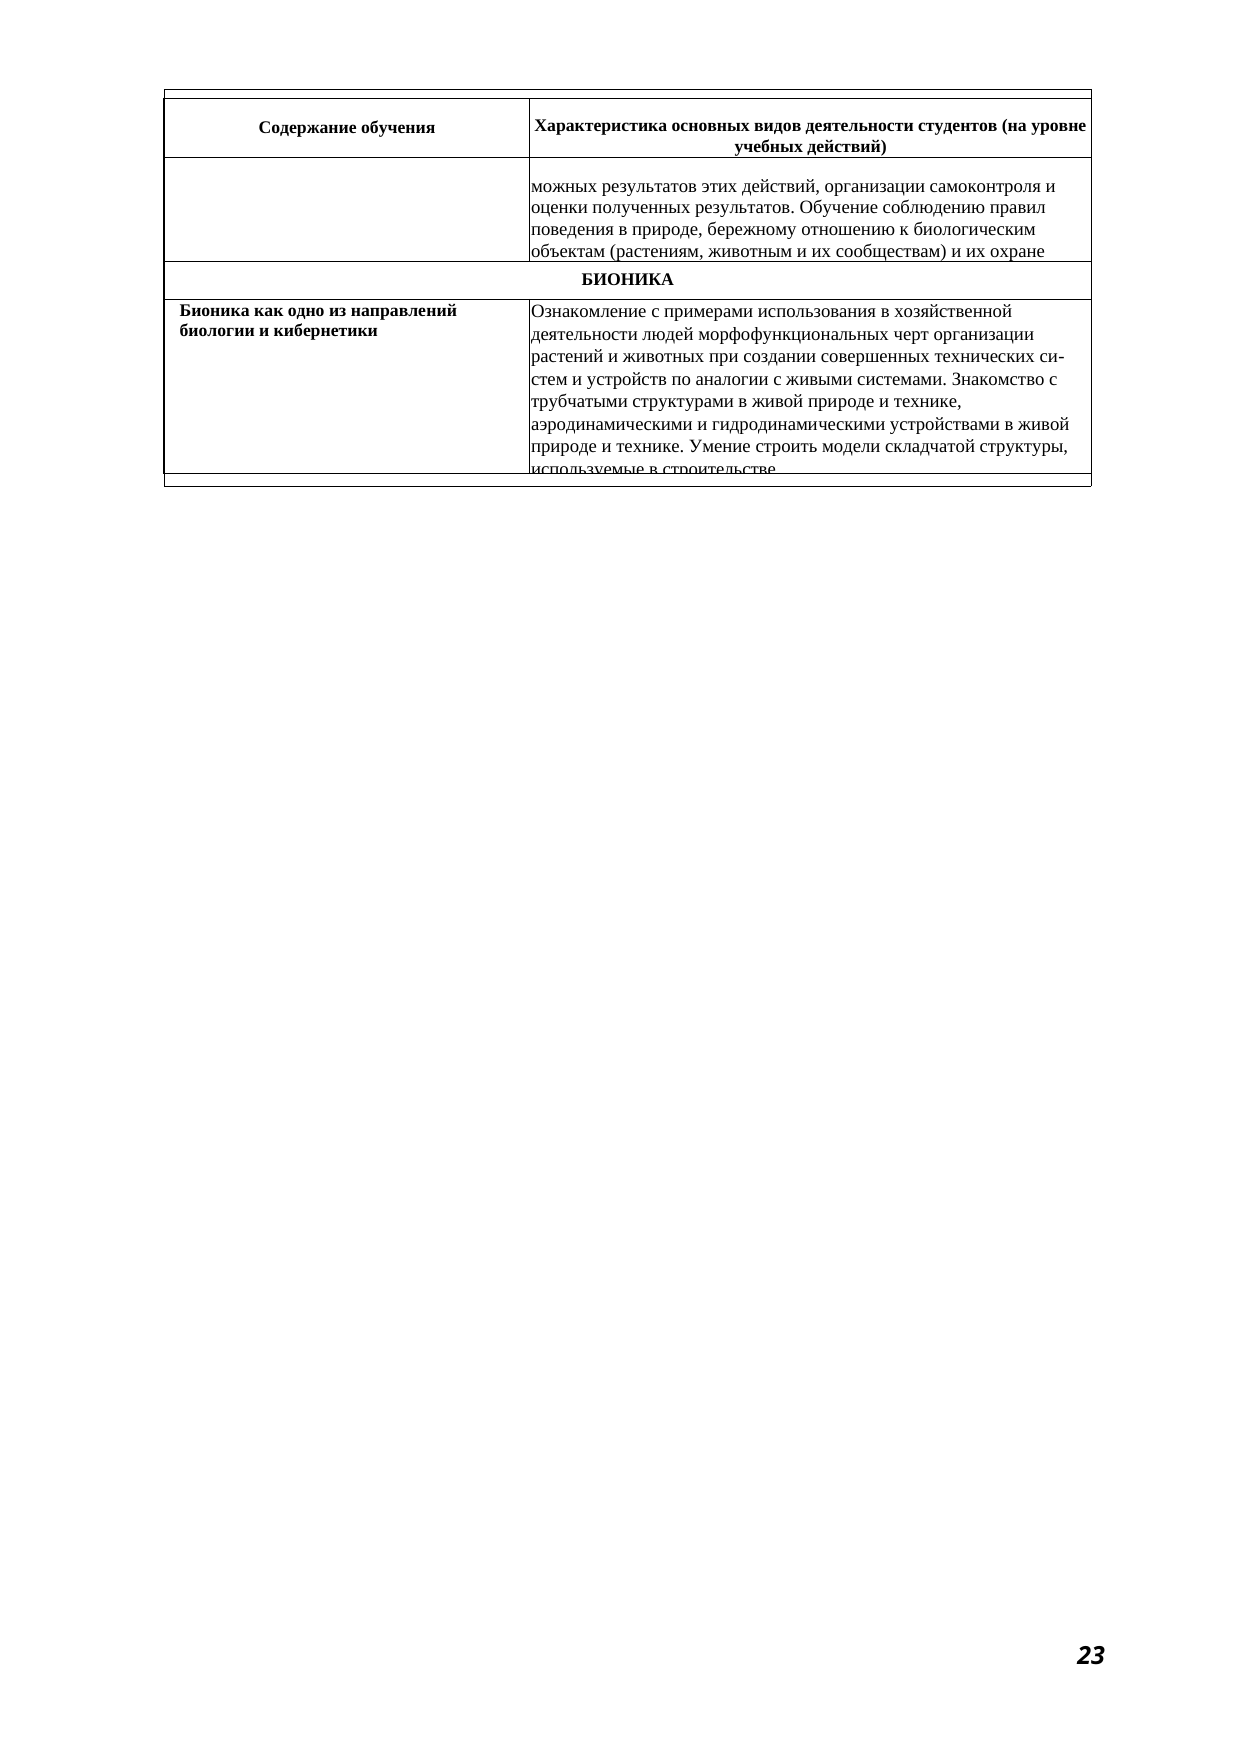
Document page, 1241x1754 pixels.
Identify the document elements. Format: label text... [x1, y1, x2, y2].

table_cell можных результатов этих действий, организации самоконтроля и оценки полученных результатов. Обучение соблюдению правил поведения в природе, бережному отношению к биологическим объектам (растениям, животным и их сообществам) и их охране [530, 158, 1091, 261]
table_cell Ознакомление с примерами использования в хозяйственной деятельности людей морфофункциональных черт организации растений и животных при создании совершенных технических систем и устройств по аналогии с живыми системами. Знакомство с трубчатыми структурами в живой природе и технике, аэродинамическими и гидродинамическими устройствами в живой природе и технике. Умение строить модели складчатой структуры, используемые в строительстве [530, 300, 1091, 473]
table_header Содержание обучения [165, 99, 529, 157]
table_cell Бионика как одно из направлений биологии и кибернетики [165, 300, 529, 473]
table_cell БИОНИКА [165, 262, 1091, 299]
table_cell [165, 158, 529, 261]
table_header Характеристика основных видов деятельности студентов (на уровне учебных действий) [530, 99, 1091, 157]
